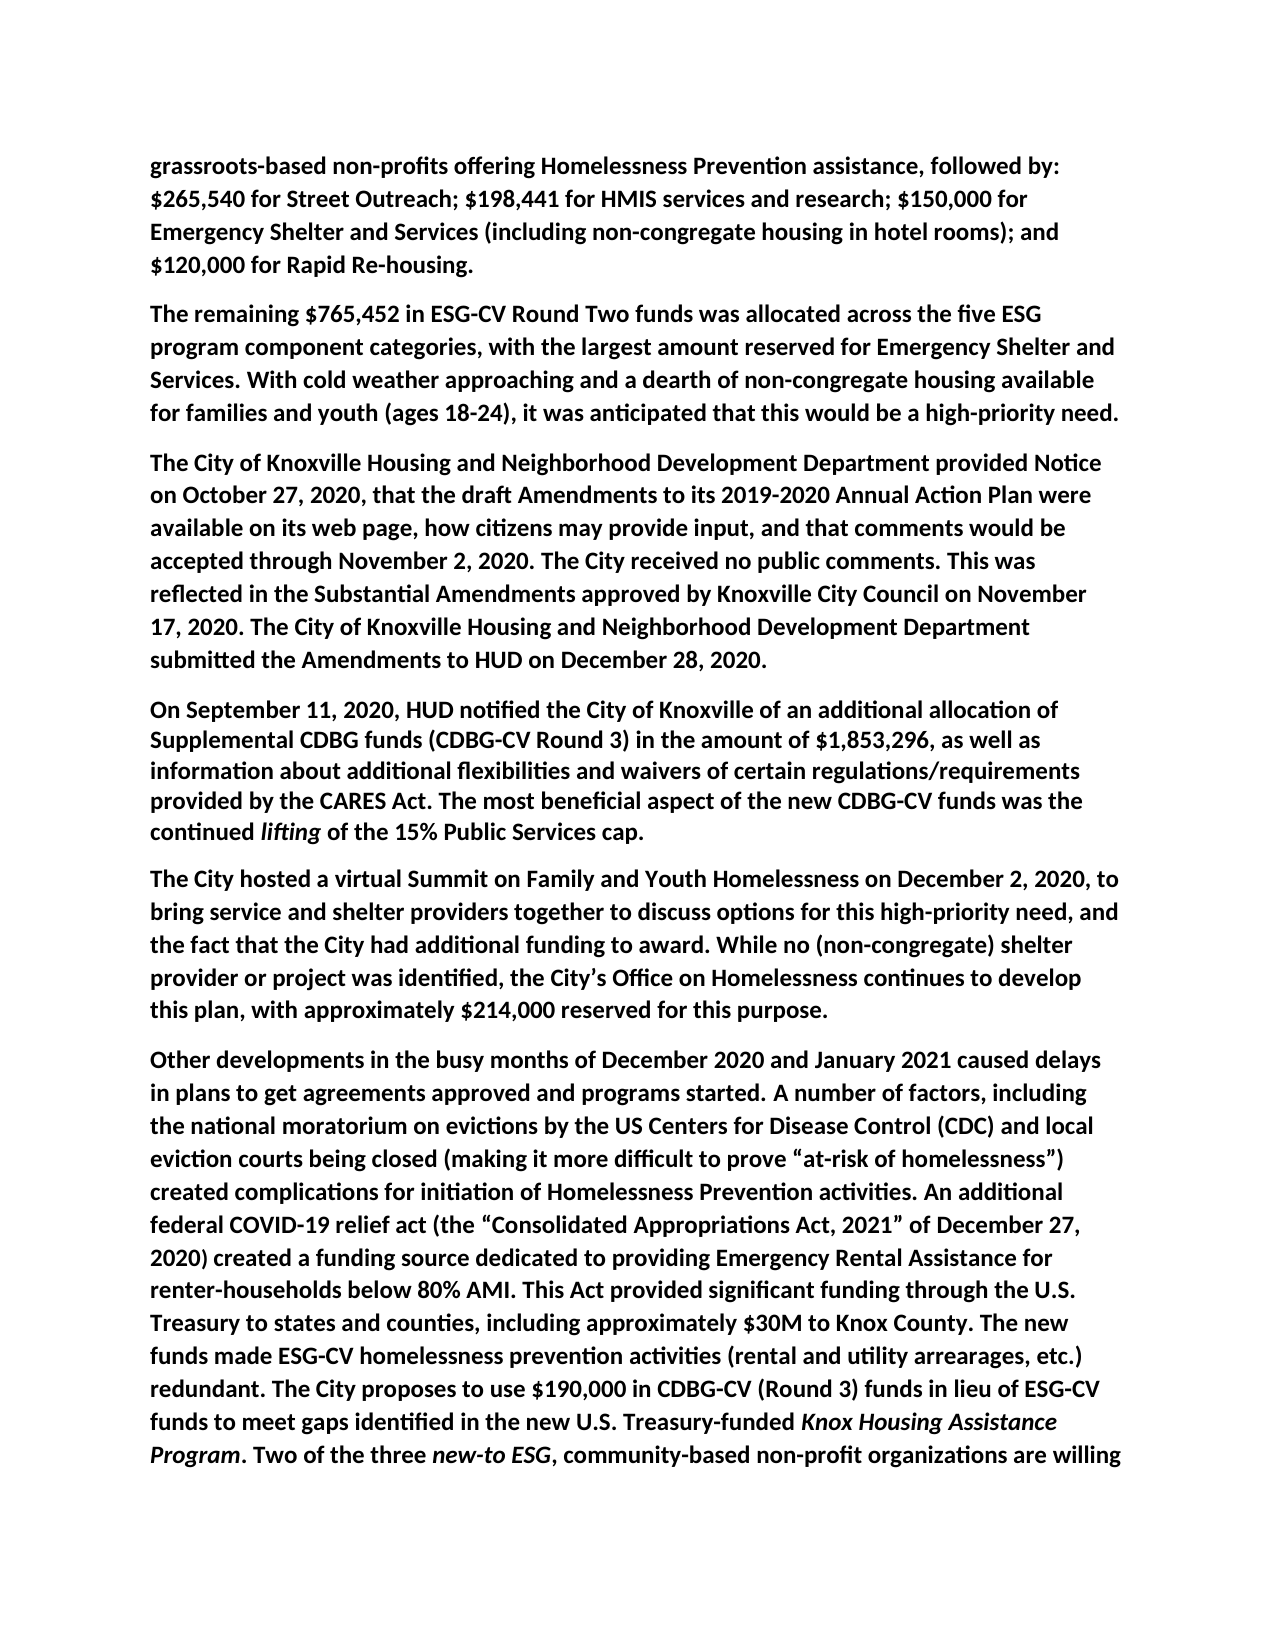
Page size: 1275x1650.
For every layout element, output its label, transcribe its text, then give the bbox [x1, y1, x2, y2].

text The City hosted a virtual Summit on Family and Youth Homelessness on December 2, 2020, to bring service and shelter providers together to discuss options for this high-priority need, and the fact that the City had additional funding to award. While no (non-congregate) shelter provider or project was identified, the City’s Office on Homelessness continues to develop this plan, with approximately $214,000 reserved for this purpose. [150, 863, 1125, 1025]
text The City of Knoxville Housing and Neighborhood Development Department provided Notice on October 27, 2020, that the draft Amendments to its 2019-2020 Annual Action Plan were available on its web page, how citizens may provide input, and that comments would be accepted through November 2, 2020. The City received no public comments. This was reflected in the Substantial Amendments approved by Knoxville City Council on November 17, 2020. The City of Knoxville Housing and Neighborhood Development Department submitted the Amendments to HUD on December 28, 2020. [150, 447, 1125, 675]
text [150, 150, 1125, 279]
text On September 11, 2020, HUD notified the City of Knoxville of an additional allocation of Supplemental CDBG funds (CDBG-CV Round 3) in the amount of $1,853,296, as well as information about additional flexibilities and waivers of certain regulations/requirements provided by the CARES Act. The most beneficial aspect of the new CDBG-CV funds was the continued lifting of the 15% Public Services cap. [150, 694, 1125, 846]
text The remaining $765,452 in ESG-CV Round Two funds was allocated across the five ESG program component categories, with the largest amount reserved for Emergency Shelter and Services. With cold weather approaching and a dearth of non-congregate housing available for families and youth (ages 18-24), it was anticipated that this would be a high-priority need. [150, 298, 1125, 428]
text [150, 1044, 1125, 1470]
